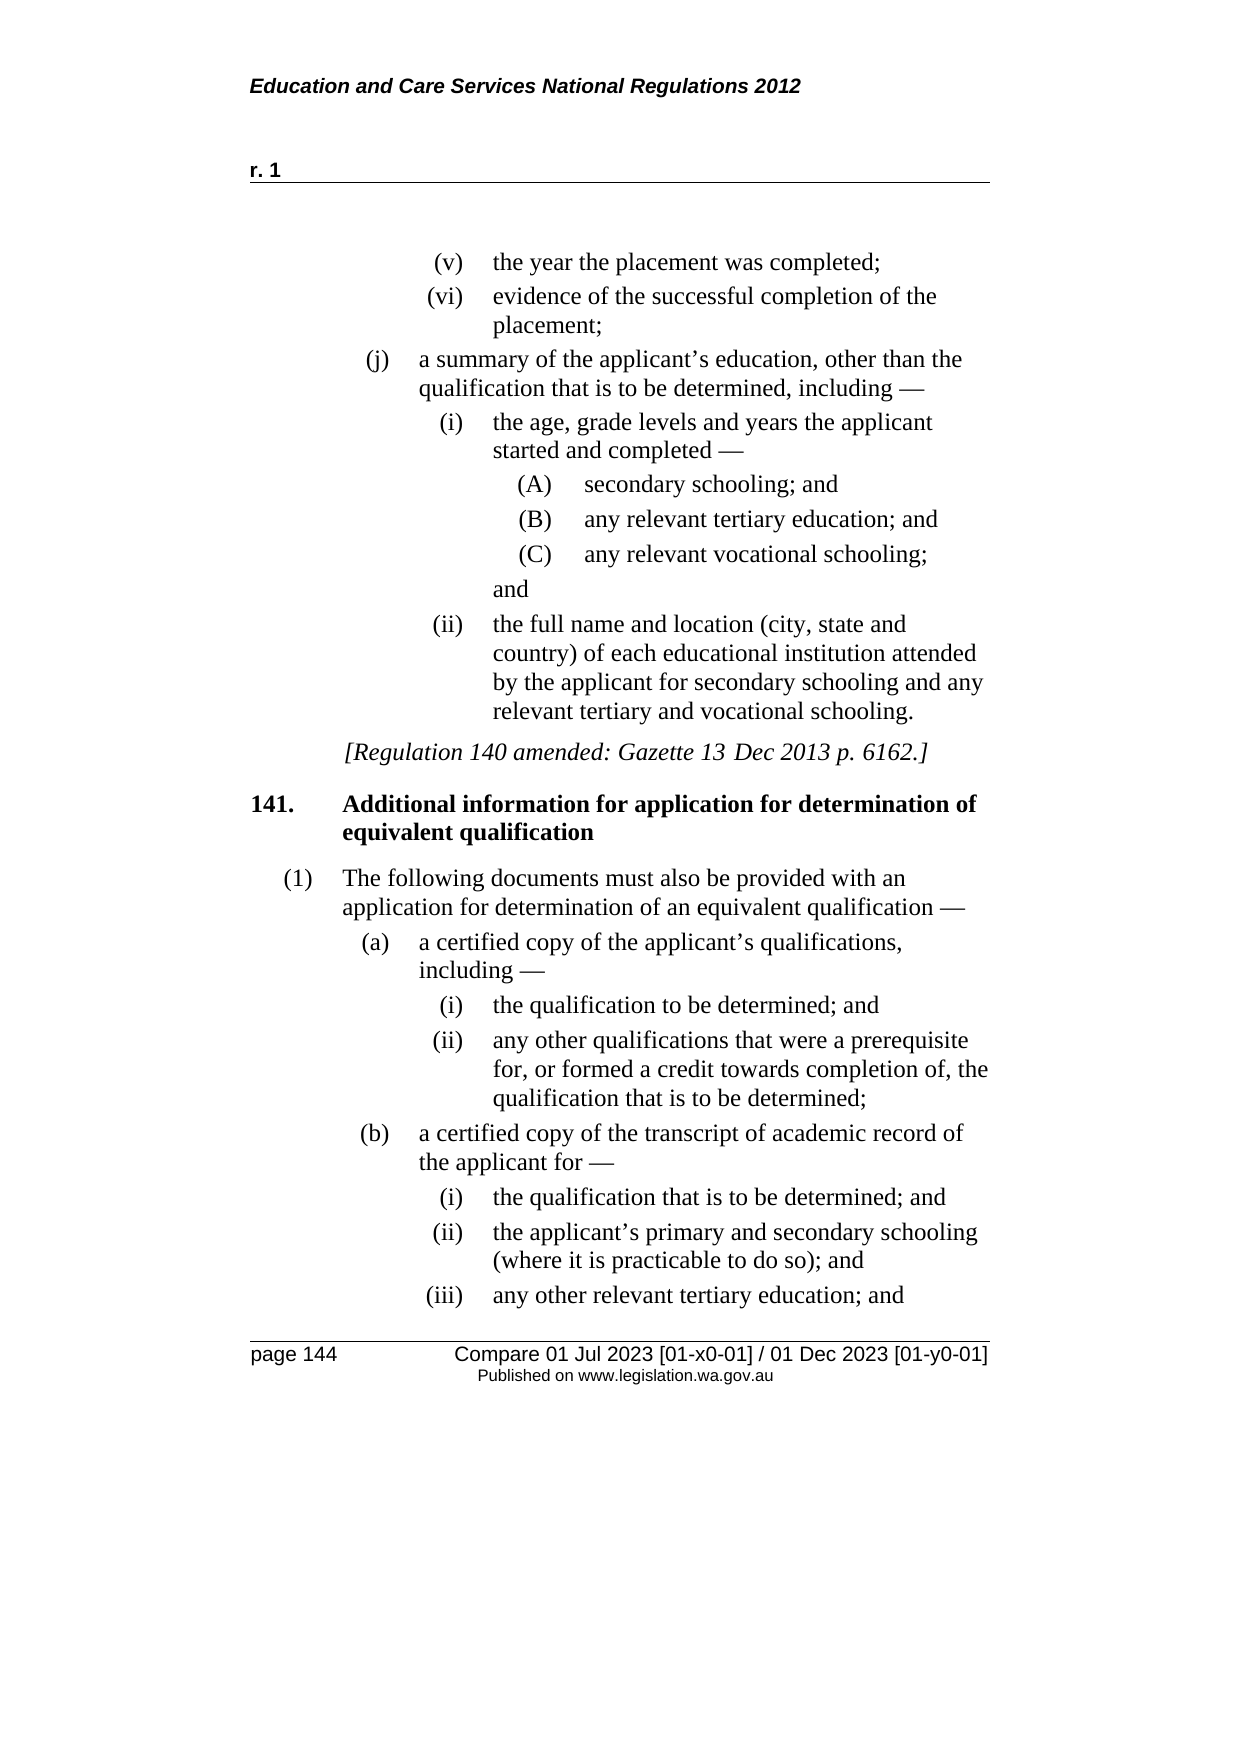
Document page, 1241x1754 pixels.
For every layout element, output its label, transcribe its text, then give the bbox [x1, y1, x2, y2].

text (iii) any other relevant tertiary education; and [250, 1280, 990, 1309]
text (j) a summary of the applicant’s education, other than the qualification that is to be determined, including — [250, 344, 990, 402]
text [Regulation 140 amended: Gazette 13 Dec 2013 p. 6162.] [250, 737, 990, 766]
text and [250, 574, 990, 603]
text (1) The following documents must also be provided with an application for determination of an equivalent qualification — [250, 863, 990, 920]
text (B) any relevant tertiary education; and [250, 504, 990, 533]
text (i) the age, grade levels and years the applicant started and completed — [250, 407, 990, 464]
text (i) the qualification that is to be determined; and [250, 1182, 990, 1210]
text (C) any relevant vocational schooling; [250, 539, 990, 568]
text (v) the year the placement was completed; [250, 247, 990, 276]
text (ii) any other qualifications that were a prerequisite for, or formed a credit towards completion of, the qualification that is to be determined; [250, 1025, 990, 1112]
text (b) a certified copy of the transcript of academic record of the applicant for — [250, 1118, 990, 1175]
text (ii) the full name and location (city, state and country) of each educational institution attended by the applicant for secondary schooling and any relevant tertiary and vocational schooling. [250, 609, 990, 724]
text (a) a certified copy of the applicant’s qualifications, including — [250, 927, 990, 984]
text (A) secondary schooling; and [250, 469, 990, 498]
text (ii) the applicant’s primary and secondary schooling (where it is practicable to do so); and [250, 1217, 990, 1274]
text (i) the qualification to be determined; and [250, 990, 990, 1019]
subtitle 141. Additional information for application for determination of equivalent qualification [250, 789, 990, 846]
text (vi) evidence of the successful completion of the placement; [250, 281, 990, 339]
